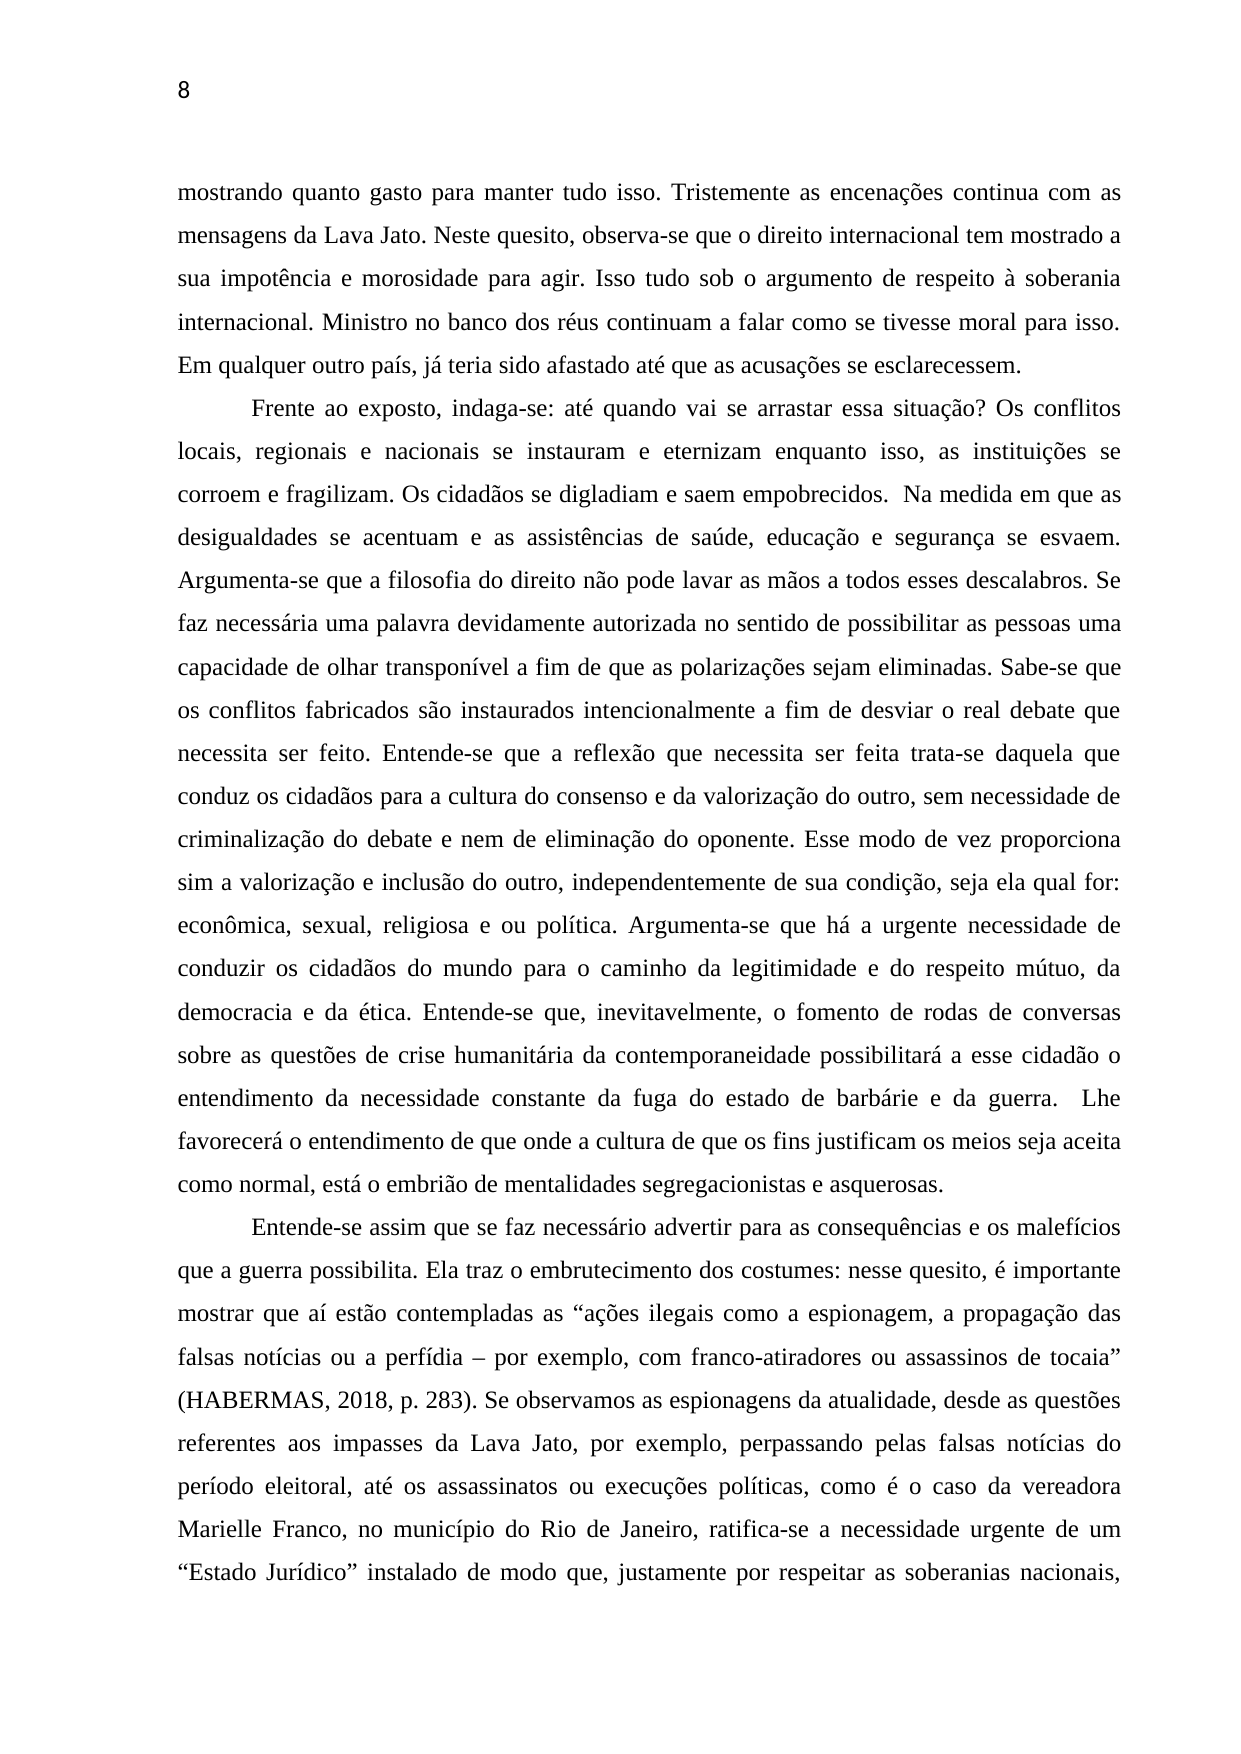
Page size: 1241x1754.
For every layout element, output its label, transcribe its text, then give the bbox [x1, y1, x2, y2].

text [177, 1212, 1122, 1586]
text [177, 177, 1122, 378]
text Frente ao exposto, indaga-se: até quando vai se arrastar essa situação? Os conflitos locais, regionais e nacionais se instauram e eternizam enquanto isso, as instituições se corroem e fragilizam. Os cidadãos se digladiam e saem empobrecidos. Na medida em que as desigualdades se acentuam e as assistências de saúde, educação e segurança se esvaem. Argumenta-se que a filosofia do direito não pode lavar as mãos a todos esses descalabros. Se faz necessária uma palavra devidamente autorizada no sentido de possibilitar as pessoas uma capacidade de olhar transponível a fim de que as polarizações sejam eliminadas. Sabe-se que os conflitos fabricados são instaurados intencionalmente a fim de desviar o real debate que necessita ser feito. Entende-se que a reflexão que necessita ser feita trata-se daquela que conduz os cidadãos para a cultura do consenso e da valorização do outro, sem necessidade de criminalização do debate e nem de eliminação do oponente. Esse modo de vez proporciona sim a valorização e inclusão do outro, independentemente de sua condição, seja ela qual for: econômica, sexual, religiosa e ou política. Argumenta-se que há a urgente necessidade de conduzir os cidadãos do mundo para o caminho da legitimidade e do respeito mútuo, da democracia e da ética. Entende-se que, inevitavelmente, o fomento de rodas de conversas sobre as questões de crise humanitária da contemporaneidade possibilitará a esse cidadão o entendimento da necessidade constante da fuga do estado de barbárie e da guerra. Lhe favorecerá o entendimento de que onde a cultura de que os fins justificam os meios seja aceita como normal, está o embrião de mentalidades segregacionistas e asquerosas. [177, 393, 1122, 1198]
